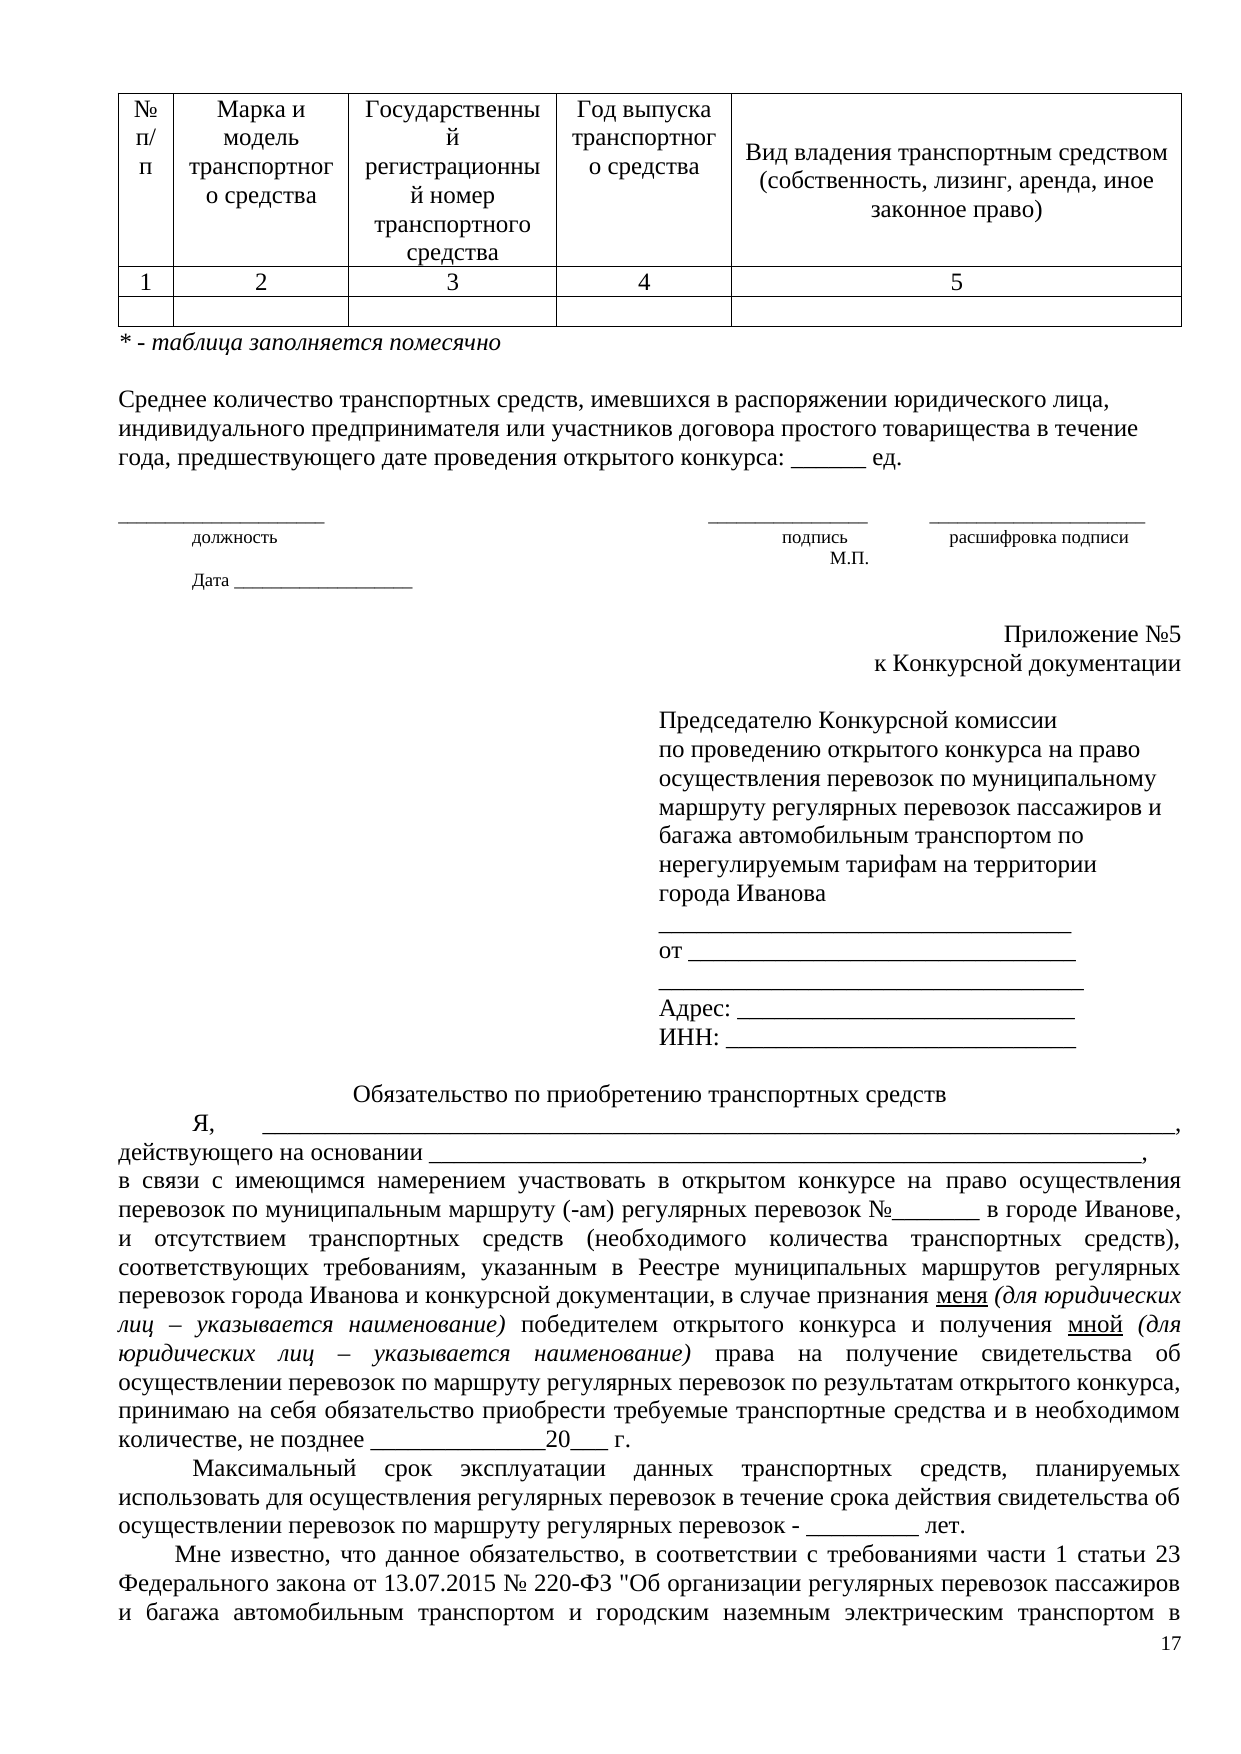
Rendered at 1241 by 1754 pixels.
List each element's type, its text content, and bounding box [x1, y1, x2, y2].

table_cell [732, 297, 1181, 326]
text М.П. [118, 547, 1181, 569]
text осуществления перевозок по муниципальному [118, 763, 1181, 792]
table_cell [174, 297, 348, 326]
text нерегулируемым тарифам на территории [118, 849, 1181, 878]
table_header Вид владения транспортным средством (собственность, лизинг, аренда, иное законное право) [732, 94, 1181, 266]
table_header Государственный регистрационный номер транспортного средства [349, 94, 556, 266]
table_cell [119, 297, 173, 326]
table_cell 3 [349, 267, 556, 296]
table_cell 1 [119, 267, 173, 296]
table_cell 4 [557, 267, 731, 296]
text должность подпись расшифровка подписи [118, 526, 1181, 547]
text * - таблица заполняется помесячно [118, 327, 1181, 356]
text Адрес: ___________________________ [118, 993, 1181, 1022]
table_header Год выпуска транспортного средства [557, 94, 731, 266]
table_header № п/п [119, 94, 173, 266]
text в связи с имеющимся намерением участвовать в открытом конкурсе на право осуществления перевозок по муниципальным маршруту (-ам) регулярных перевозок №_______ в городе Иванове, и отсутствием транспортных средств (необходимого количества транспортных средств), соответствующих требованиям, указанным в Реестре муниципальных маршрутов регулярных перевозок города Иванова и конкурсной документации, в случае признания меня (для юридических лиц – указывается наименование) победителем открытого конкурса и получения мной (для юридических лиц – указывается наименование) права на получение свидетельства об осуществлении перевозок по маршруту регулярных перевозок по результатам открытого конкурса, принимаю на себя обязательство приобрести требуемые транспортные средства и в необходимом количестве, не позднее ______________20___ г. [118, 1165, 1181, 1453]
table_cell 5 [732, 267, 1181, 296]
text Дата ___________________ [118, 569, 1181, 590]
text Среднее количество транспортных средств, имевшихся в распоряжении юридического лица, индивидуального предпринимателя или участников договора простого товарищества в течение года, предшествующего дате проведения открытого конкурса: ______ ед. [118, 384, 1181, 471]
text маршруту регулярных перевозок пассажиров и [118, 792, 1181, 820]
text Обязательство по приобретению транспортных средств [118, 1079, 1181, 1108]
table_header Марка и модель транспортного средства [174, 94, 348, 266]
text Я, _________________________________________________________________________, действующего на основании _________________________________________________________, [118, 1108, 1181, 1165]
text багажа автомобильным транспортом по [118, 820, 1181, 849]
table_cell [349, 297, 556, 326]
text по проведению открытого конкурса на право [118, 734, 1181, 763]
text Максимальный срок эксплуатации данных транспортных средств, планируемых использовать для осуществления регулярных перевозок в течение срока действия свидетельства об осуществлении перевозок по маршруту регулярных перевозок - _________ лет. [118, 1453, 1181, 1539]
text от _______________________________ [118, 935, 1181, 964]
text _________________________________ [118, 907, 1181, 935]
table_cell 2 [174, 267, 348, 296]
text Председателю Конкурсной комиссии [118, 705, 1181, 734]
text города Иванова [118, 878, 1181, 907]
text к Конкурсной документации [118, 648, 1181, 677]
table_cell [557, 297, 731, 326]
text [118, 1539, 1181, 1625]
text Приложение №5 [118, 619, 1181, 648]
text __________________________________ [118, 964, 1181, 993]
text ______________________ _________________ _______________________ [118, 504, 1181, 526]
text ИНН: ____________________________ [118, 1022, 1181, 1050]
